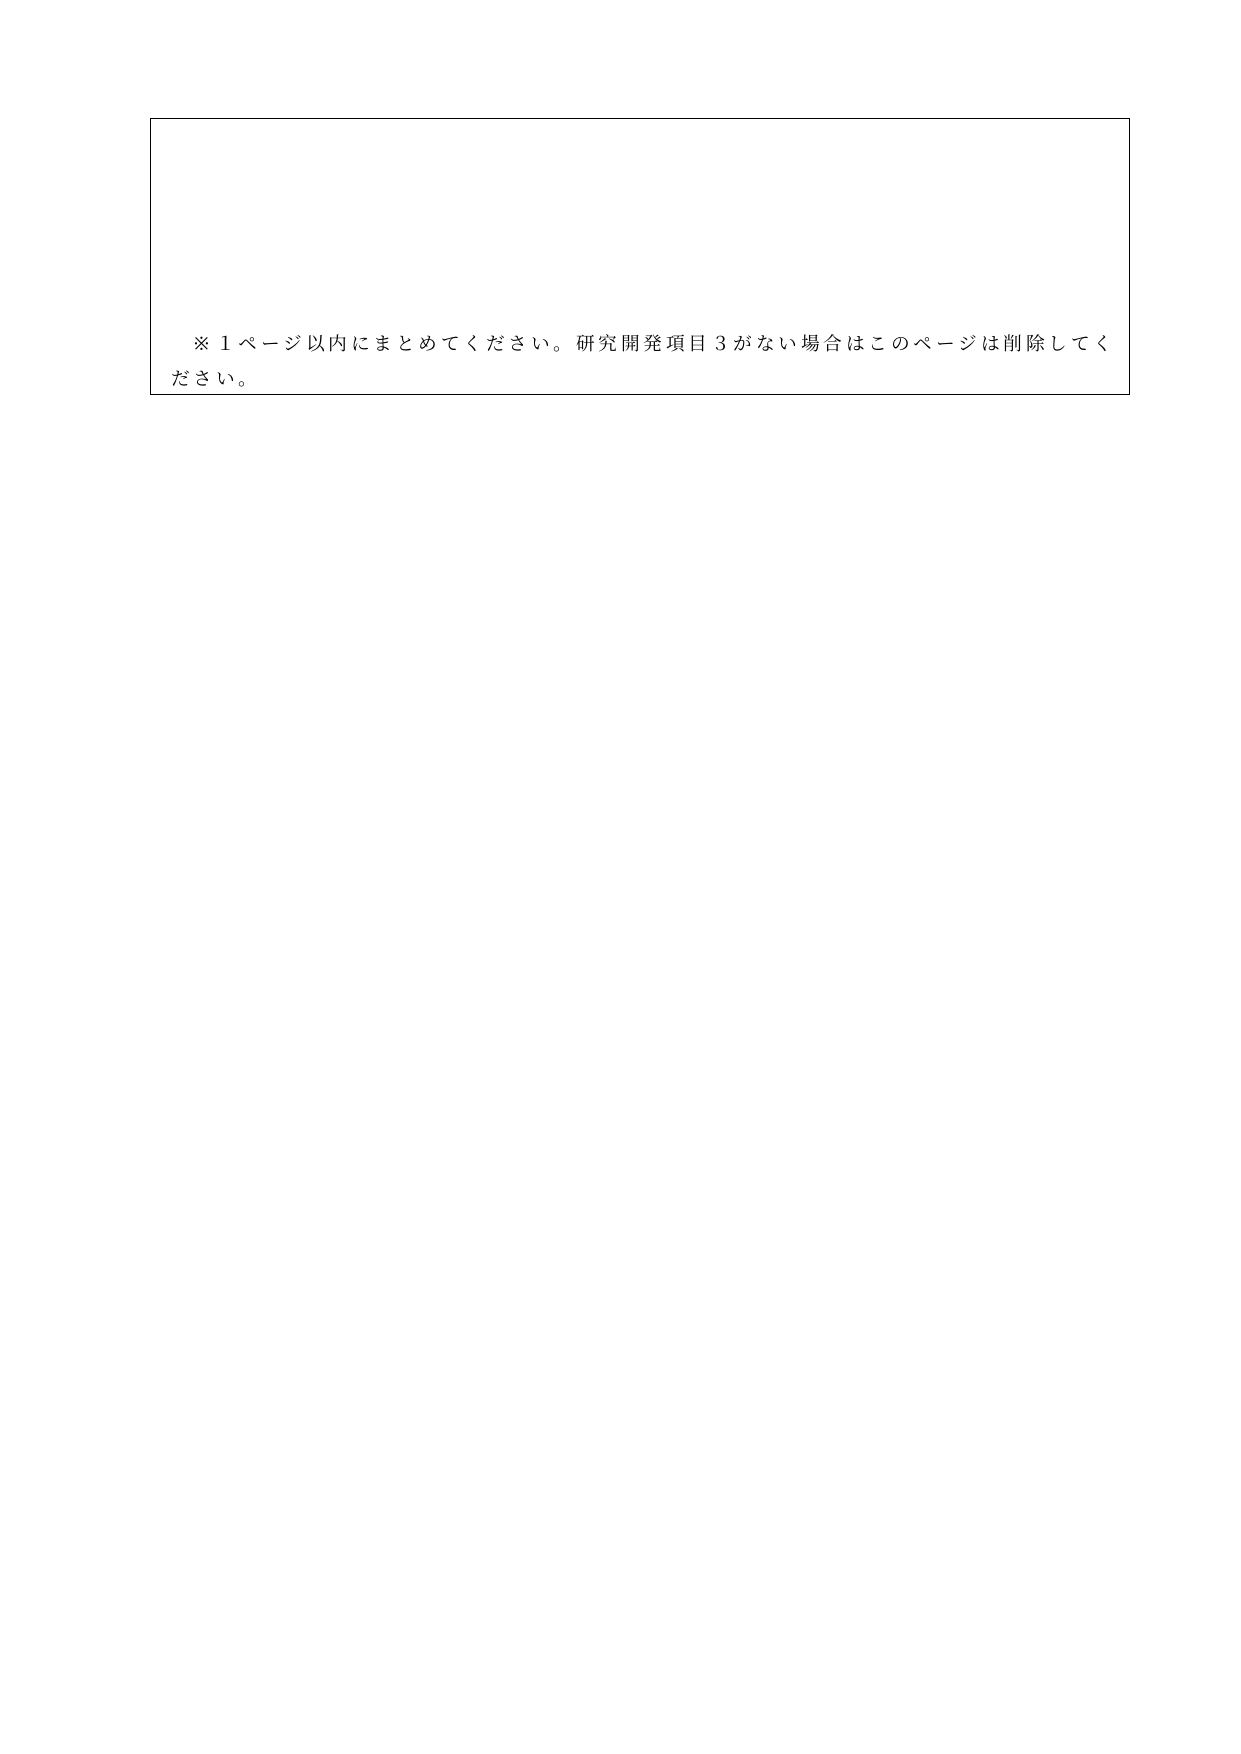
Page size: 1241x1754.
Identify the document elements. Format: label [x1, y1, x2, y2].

table_header [151, 119, 1129, 394]
